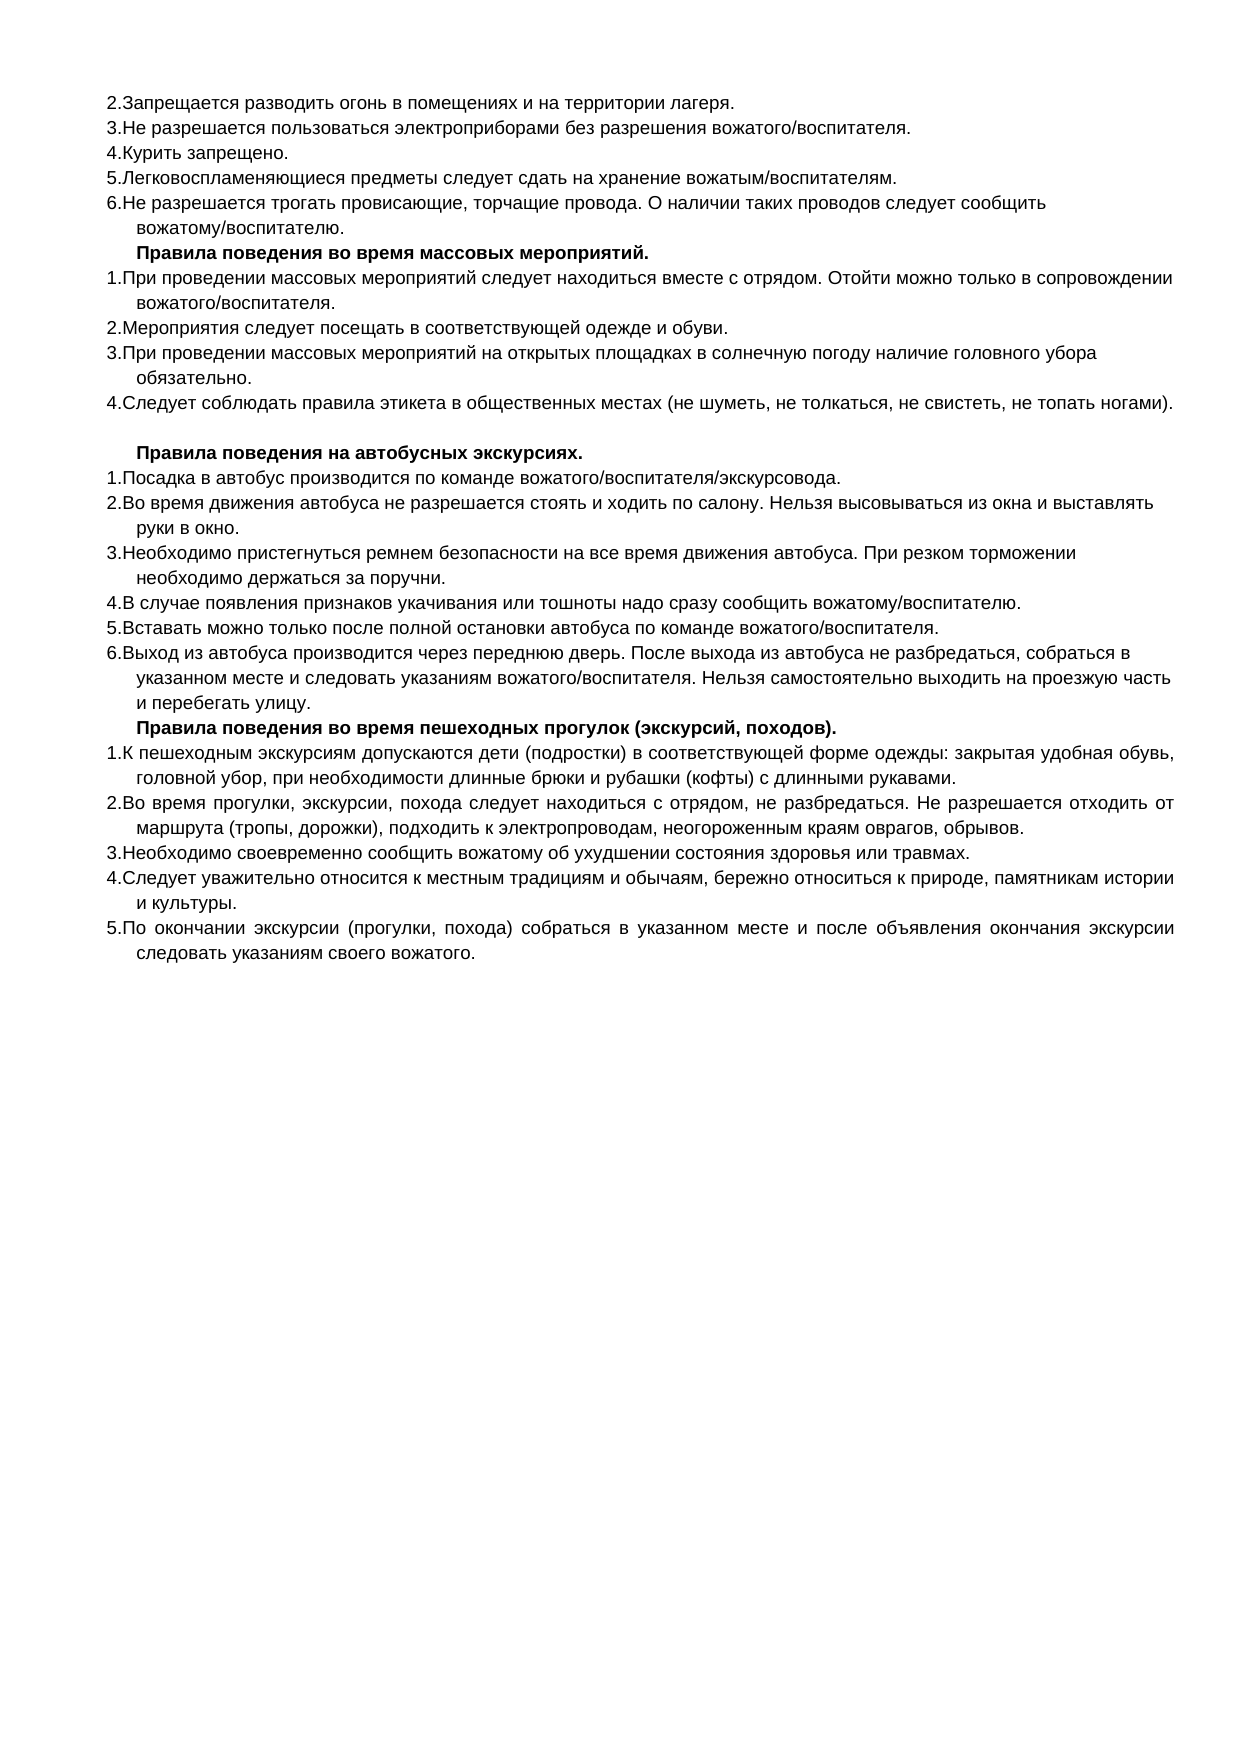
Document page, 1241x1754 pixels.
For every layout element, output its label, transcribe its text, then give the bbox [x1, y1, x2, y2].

text 5.Легковоспламеняющиеся предметы следует сдать на хранение вожатым/воспитателям. [106, 164, 1175, 189]
text 6.Выход из автобуса производится через переднюю дверь. После выхода из автобуса не разбредаться, собраться в указанном месте и следовать указаниям вожатого/воспитателя. Нельзя самостоятельно выходить на проезжую часть и перебегать улицу. Правила поведения во время пешеходных прогулок (экскурсий, походов). [106, 639, 1175, 739]
text 3.Не разрешается пользоваться электроприборами без разрешения вожатого/воспитателя. [106, 114, 1175, 139]
text 2.Запрещается разводить огонь в помещениях и на территории лагеря. [106, 89, 1175, 114]
text 1.При проведении массовых мероприятий следует находиться вместе с отрядом. Отойти можно только в сопровождении вожатого/воспитателя. [106, 264, 1175, 314]
text 3.Необходимо пристегнуться ремнем безопасности на все время движения автобуса. При резком торможении необходимо держаться за поручни. [106, 539, 1175, 589]
text 3.При проведении массовых мероприятий на открытых площадках в солнечную погоду наличие головного убора обязательно. [106, 339, 1175, 389]
text 3.Необходимо своевременно сообщить вожатому об ухудшении состояния здоровья или травмах. [106, 839, 1175, 864]
text 2.Во время движения автобуса не разрешается стоять и ходить по салону. Нельзя высовываться из окна и выставлять руки в окно. [106, 489, 1175, 539]
text 4.Следует уважительно относится к местным традициям и обычаям, бережно относиться к природе, памятникам истории и культуры. [106, 864, 1175, 914]
text 2.Во время прогулки, экскурсии, похода следует находиться с отрядом, не разбредаться. Не разрешается отходить от маршрута (тропы, дорожки), подходить к электропроводам, неогороженным краям оврагов, обрывов. [106, 789, 1175, 839]
text 5.Вставать можно только после полной остановки автобуса по команде вожатого/воспитателя. [106, 614, 1175, 639]
text 4.В случае появления признаков укачивания или тошноты надо сразу сообщить вожатому/воспитателю. [106, 589, 1175, 614]
text 1.Посадка в автобус производится по команде вожатого/воспитателя/экскурсовода. [106, 464, 1175, 489]
text 4.Следует соблюдать правила этикета в общественных местах (не шуметь, не толкаться, не свистеть, не топать ногами). Правила поведения на автобусных экскурсиях. [106, 389, 1175, 464]
text 6.Не разрешается трогать провисающие, торчащие провода. О наличии таких проводов следует сообщить вожатому/воспитателю. Правила поведения во время массовых мероприятий. [106, 189, 1175, 264]
text 2.Мероприятия следует посещать в соответствующей одежде и обуви. [106, 314, 1175, 339]
text 1.К пешеходным экскурсиям допускаются дети (подростки) в соответствующей форме одежды: закрытая удобная обувь, головной убор, при необходимости длинные брюки и рубашки (кофты) с длинными рукавами. [106, 739, 1175, 789]
text 4.Курить запрещено. [106, 139, 1175, 164]
text 5.По окончании экскурсии (прогулки, похода) собраться в указанном месте и после объявления окончания экскурсии следовать указаниям своего вожатого. [106, 914, 1175, 964]
